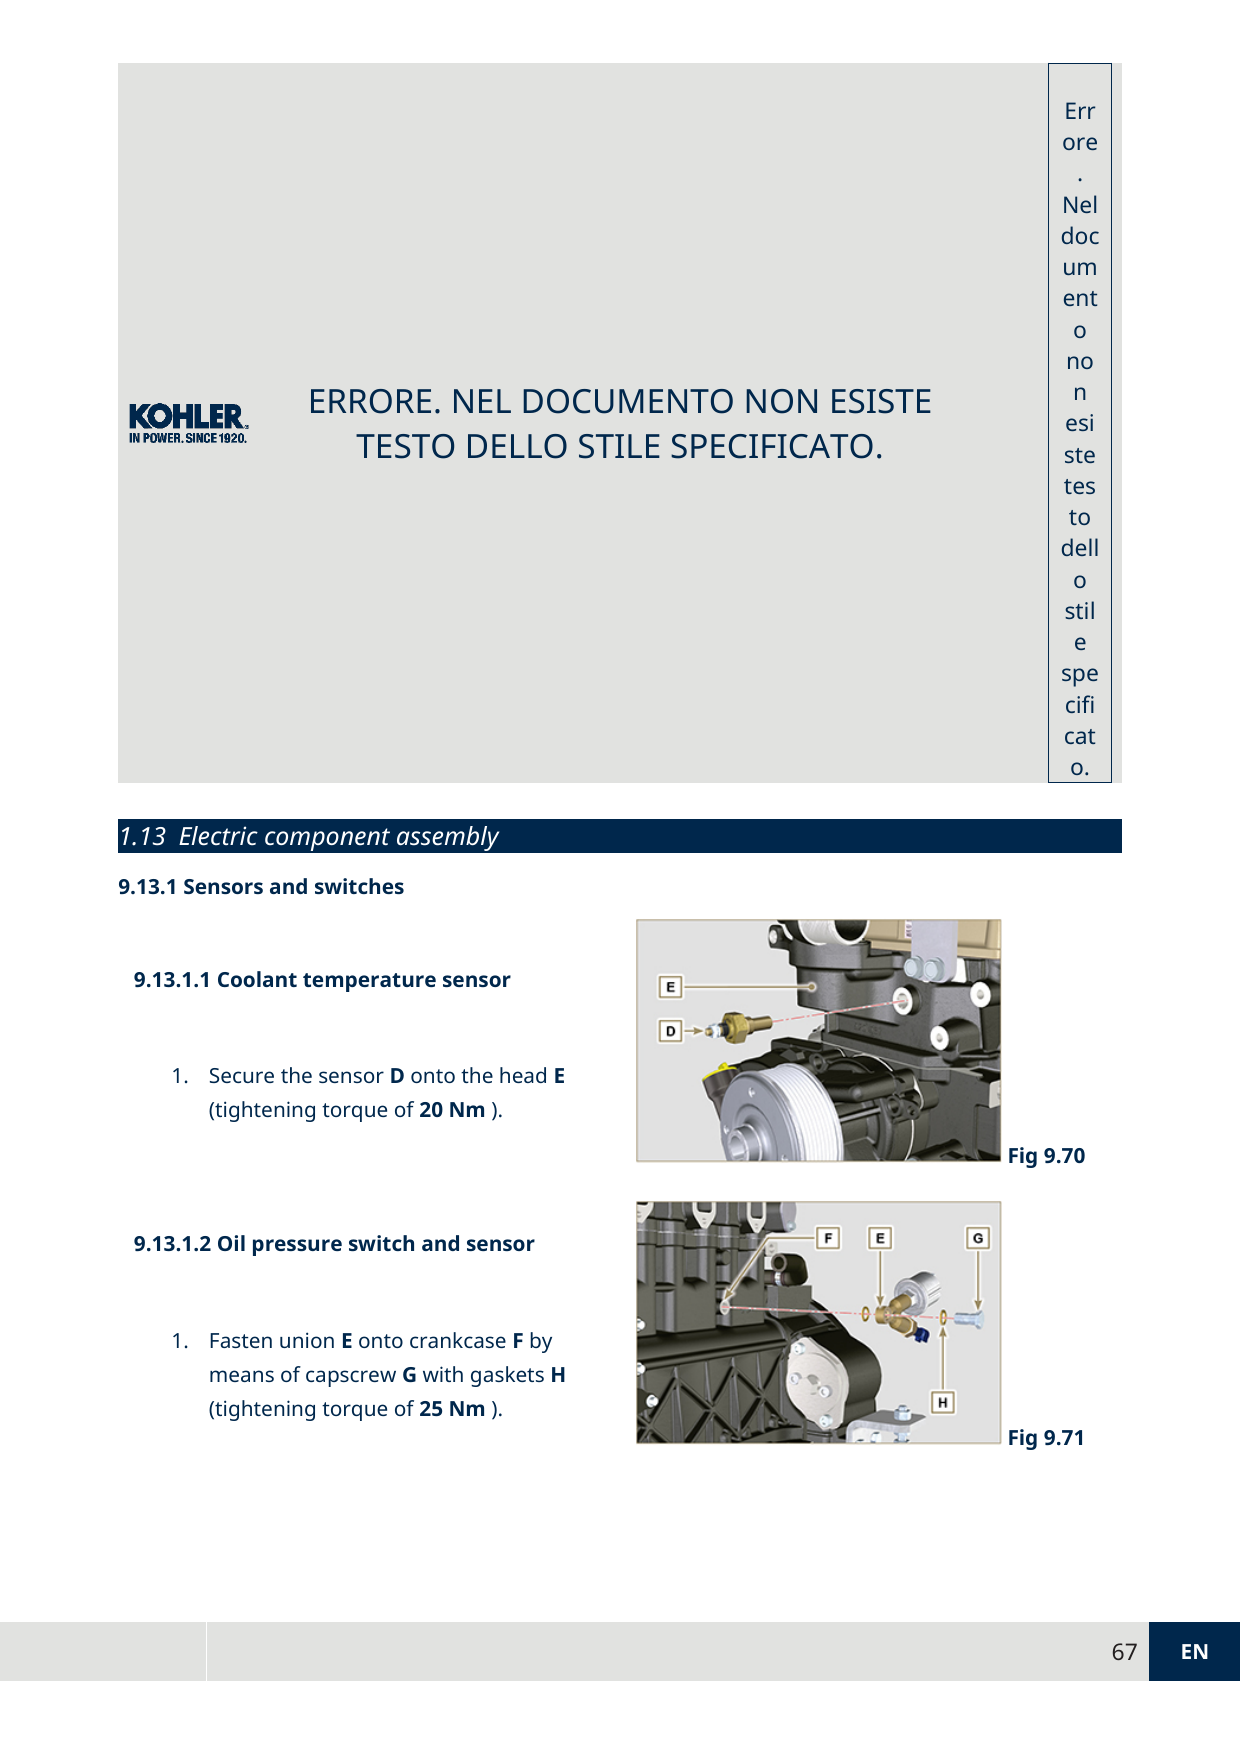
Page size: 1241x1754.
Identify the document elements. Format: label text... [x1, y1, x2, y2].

table_header 9.13.1.1 Coolant temperature sensor Secure the sensor D onto the head E (tightening torque of 20 Nm ). [118, 903, 620, 1185]
table_cell 9.13.1.2 Oil pressure switch and sensor Fasten union E onto crankcase F by means of capscrew G with gaskets H (tightening torque of 25 Nm ). [118, 1185, 620, 1467]
table_header Fig 9.70 [620, 903, 1122, 1185]
picture [635, 1200, 1002, 1446]
table_cell Fig 9.71 [620, 1185, 1122, 1467]
picture [129, 403, 249, 443]
text 9.13.1 Sensors and switches [118, 872, 1122, 901]
picture [635, 918, 1002, 1164]
subtitle Electric component assembly [118, 819, 1122, 853]
